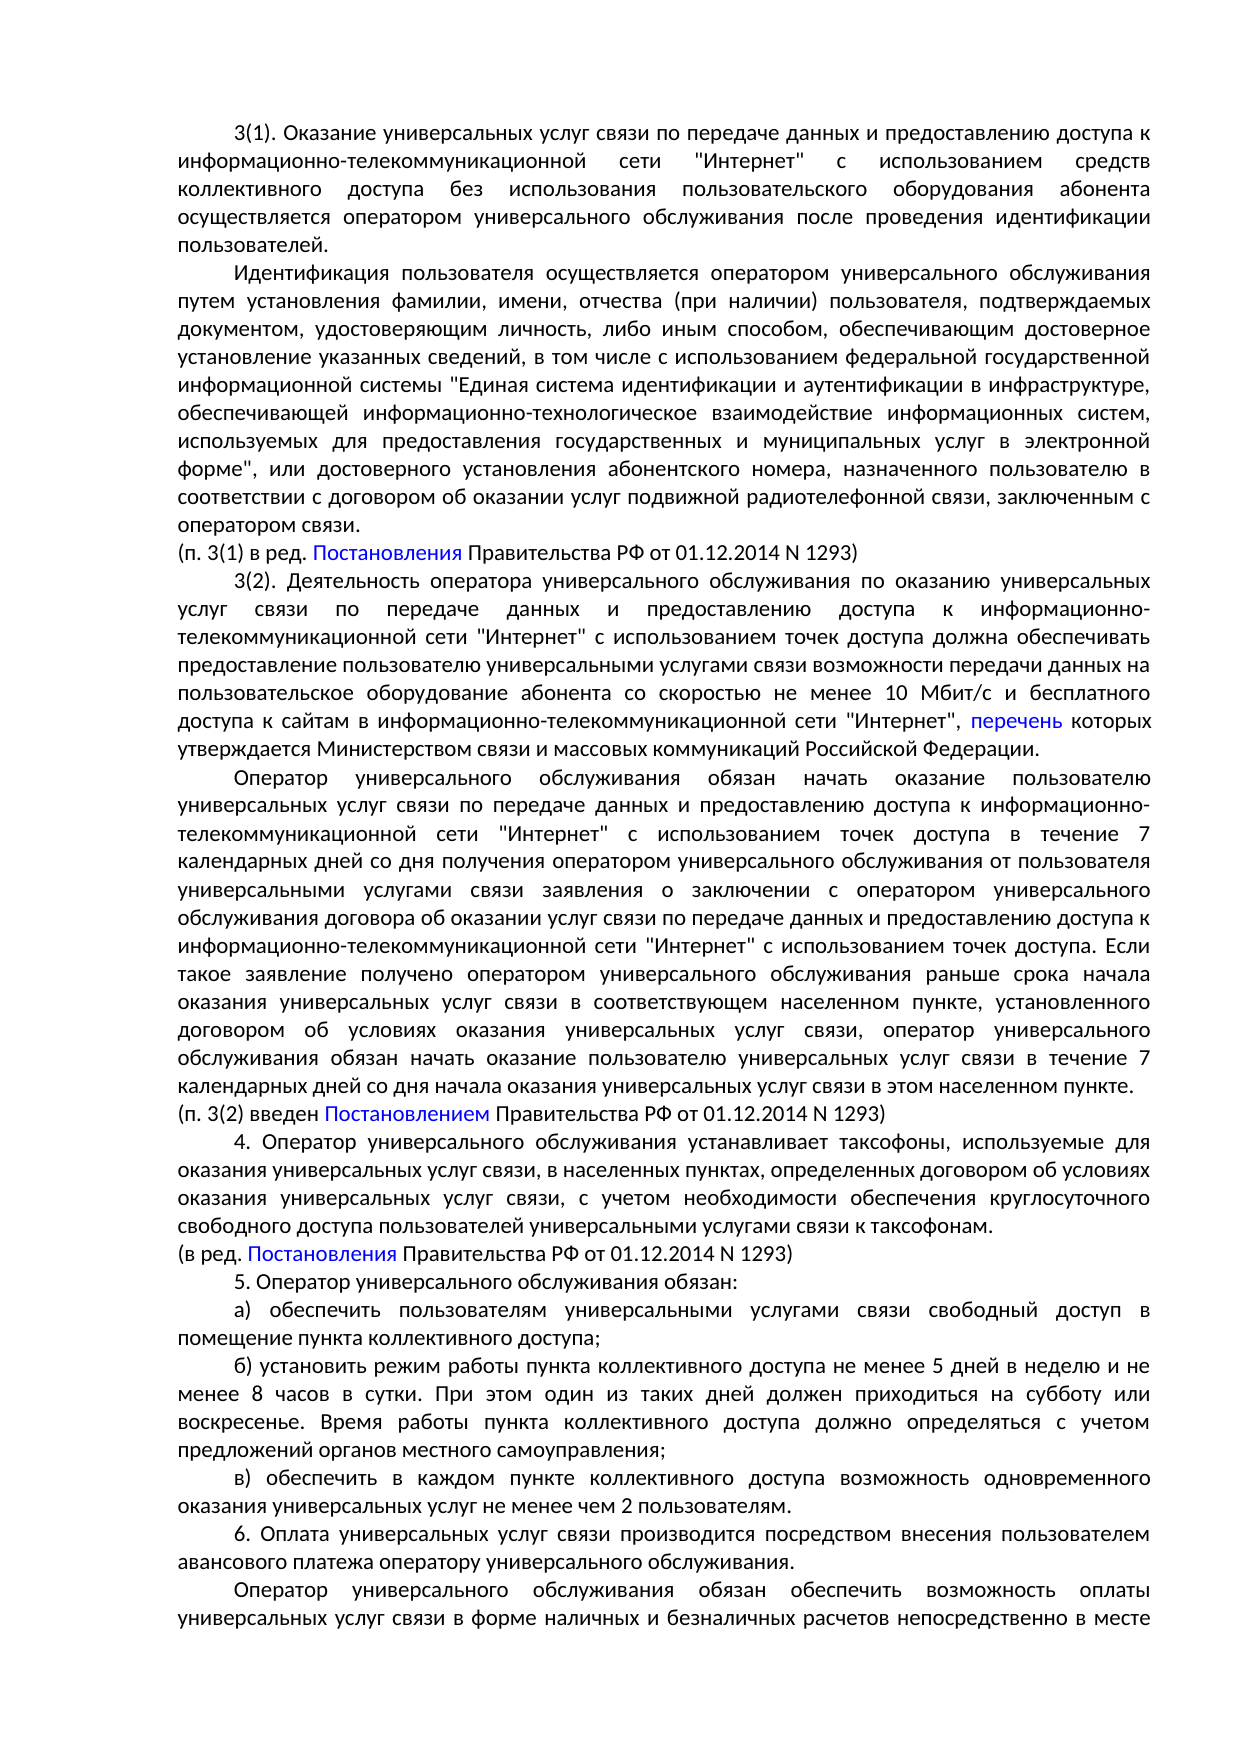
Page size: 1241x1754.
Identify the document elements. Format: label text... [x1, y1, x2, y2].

text 3(1). Оказание универсальных услуг связи по передаче данных и предоставлению доступа к информационно-телекоммуникационной сети "Интернет" с использованием средств коллективного доступа без использования пользовательского оборудования абонента осуществляется оператором универсального обслуживания после проведения идентификации пользователей. [177, 118, 1152, 258]
text б) установить режим работы пункта коллективного доступа не менее 5 дней в неделю и не менее 8 часов в сутки. При этом один из таких дней должен приходиться на субботу или воскресенье. Время работы пункта коллективного доступа должно определяться с учетом предложений органов местного самоуправления; [177, 1351, 1152, 1463]
text а) обеспечить пользователям универсальными услугами связи свободный доступ в помещение пункта коллективного доступа; [177, 1295, 1152, 1351]
text 4. Оператор универсального обслуживания устанавливает таксофоны, используемые для оказания универсальных услуг связи, в населенных пунктах, определенных договором об условиях оказания универсальных услуг связи, с учетом необходимости обеспечения круглосуточного свободного доступа пользователей универсальными услугами связи к таксофонам. [177, 1127, 1152, 1239]
text (п. 3(1) в ред. Постановления Правительства РФ от 01.12.2014 N 1293) [177, 538, 1152, 566]
text Идентификация пользователя осуществляется оператором универсального обслуживания путем установления фамилии, имени, отчества (при наличии) пользователя, подтверждаемых документом, удостоверяющим личность, либо иным способом, обеспечивающим достоверное установление указанных сведений, в том числе с использованием федеральной государственной информационной системы "Единая система идентификации и аутентификации в инфраструктуре, обеспечивающей информационно-технологическое взаимодействие информационных систем, используемых для предоставления государственных и муниципальных услуг в электронной форме", или достоверного установления абонентского номера, назначенного пользователю в соответствии с договором об оказании услуг подвижной радиотелефонной связи, заключенным с оператором связи. [177, 258, 1152, 538]
text (в ред. Постановления Правительства РФ от 01.12.2014 N 1293) [177, 1239, 1152, 1267]
text 3(2). Деятельность оператора универсального обслуживания по оказанию универсальных услуг связи по передаче данных и предоставлению доступа к информационно-телекоммуникационной сети "Интернет" с использованием точек доступа должна обеспечивать предоставление пользователю универсальными услугами связи возможности передачи данных на пользовательское оборудование абонента со скоростью не менее 10 Мбит/с и бесплатного доступа к сайтам в информационно-телекоммуникационной сети "Интернет", перечень которых утверждается Министерством связи и массовых коммуникаций Российской Федерации. [177, 566, 1152, 763]
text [177, 1575, 1152, 1631]
text Оператор универсального обслуживания обязан начать оказание пользователю универсальных услуг связи по передаче данных и предоставлению доступа к информационно-телекоммуникационной сети "Интернет" с использованием точек доступа в течение 7 календарных дней со дня получения оператором универсального обслуживания от пользователя универсальными услугами связи заявления о заключении с оператором универсального обслуживания договора об оказании услуг связи по передаче данных и предоставлению доступа к информационно-телекоммуникационной сети "Интернет" с использованием точек доступа. Если такое заявление получено оператором универсального обслуживания раньше срока начала оказания универсальных услуг связи в соответствующем населенном пункте, установленного договором об условиях оказания универсальных услуг связи, оператор универсального обслуживания обязан начать оказание пользователю универсальных услуг связи в течение 7 календарных дней со дня начала оказания универсальных услуг связи в этом населенном пункте. [177, 763, 1152, 1099]
text 6. Оплата универсальных услуг связи производится посредством внесения пользователем авансового платежа оператору универсального обслуживания. [177, 1519, 1152, 1575]
text 5. Оператор универсального обслуживания обязан: [177, 1267, 1152, 1295]
text (п. 3(2) введен Постановлением Правительства РФ от 01.12.2014 N 1293) [177, 1099, 1152, 1127]
text в) обеспечить в каждом пункте коллективного доступа возможность одновременного оказания универсальных услуг не менее чем 2 пользователям. [177, 1463, 1152, 1519]
